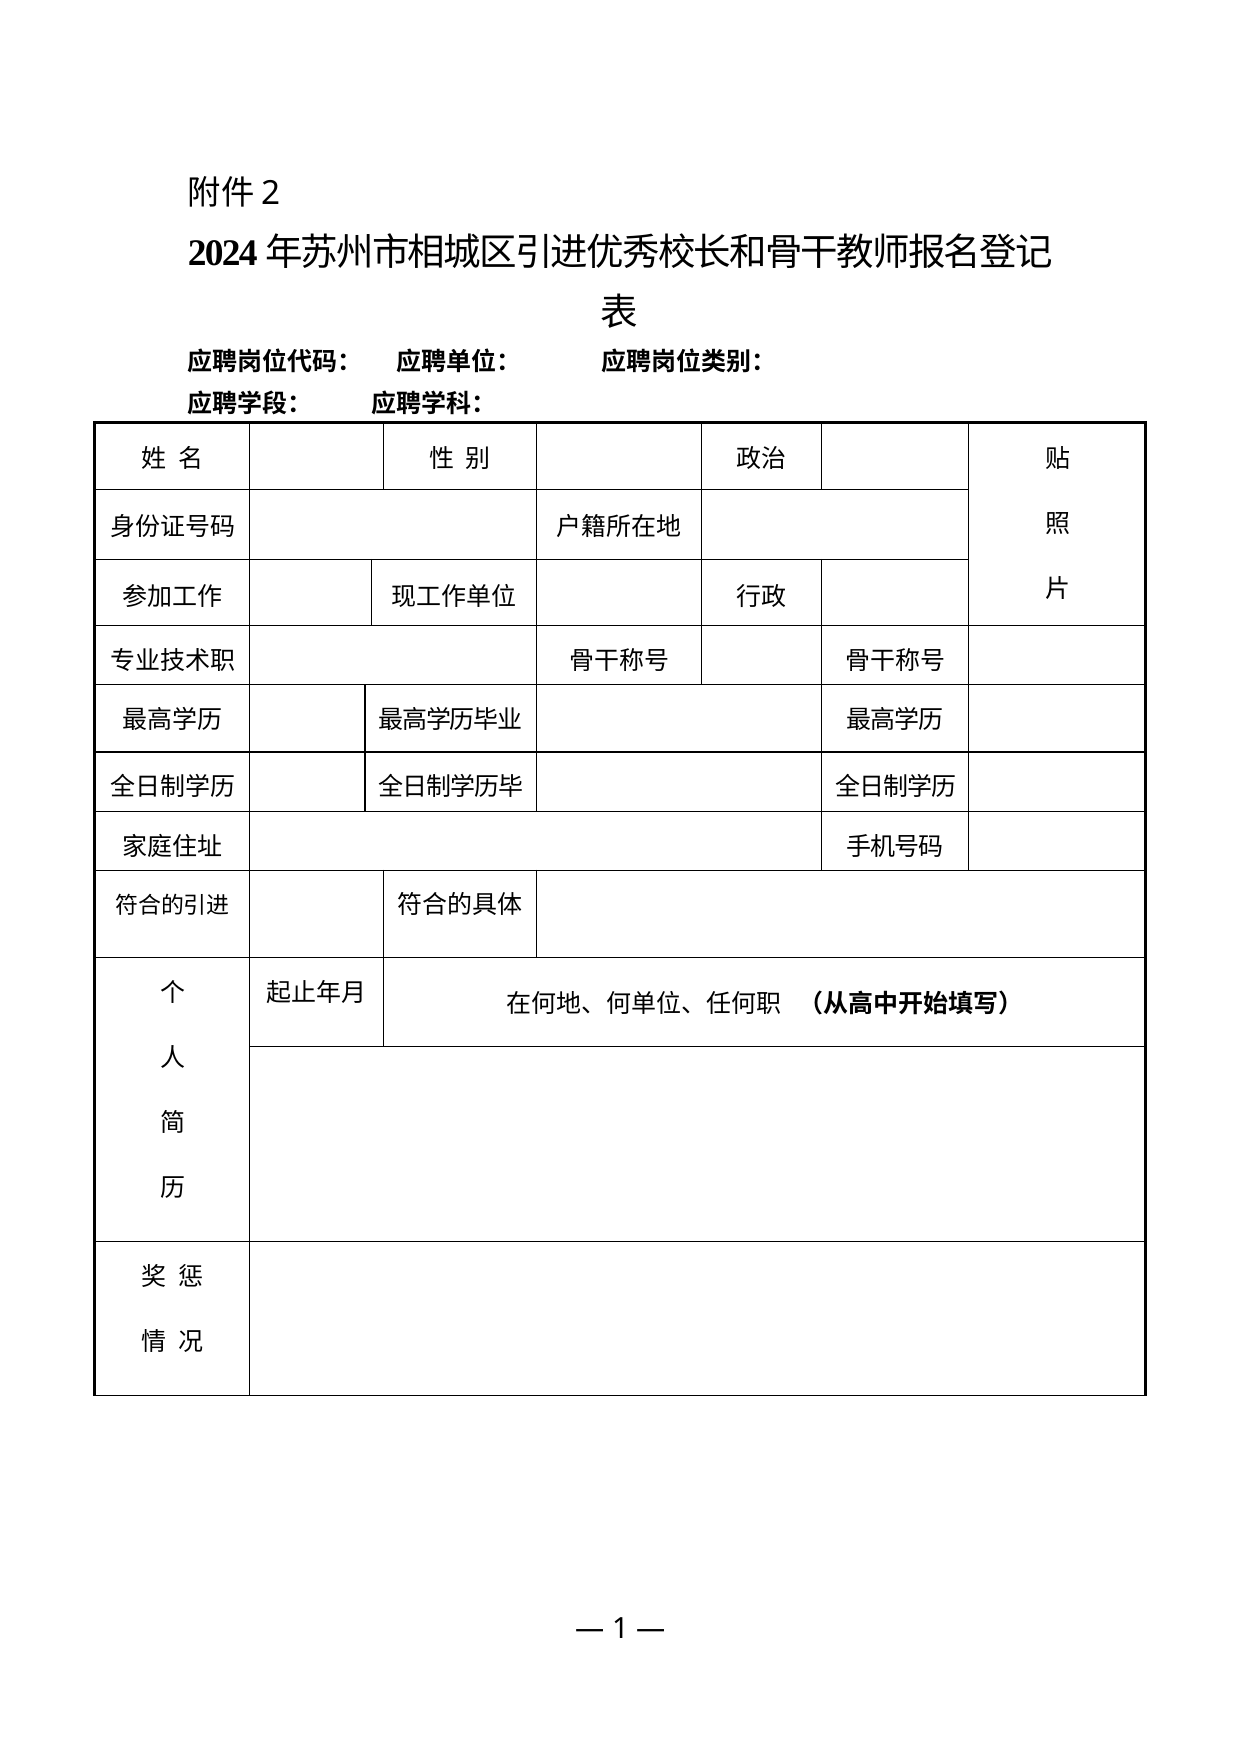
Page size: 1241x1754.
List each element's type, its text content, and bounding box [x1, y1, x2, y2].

table_header [822, 424, 968, 489]
table_cell [702, 626, 821, 684]
table_cell 全日制学历（学位） [96, 753, 249, 811]
table_cell [537, 753, 821, 811]
text 附件2 [187, 156, 1072, 217]
table_cell [250, 1242, 1144, 1395]
table_cell [537, 685, 821, 751]
table_cell [250, 812, 821, 869]
text 应聘岗位代码： 应聘单位： 应聘岗位类别： [187, 337, 1053, 379]
table_cell [537, 560, 701, 625]
table_cell 行政 职务 [702, 560, 821, 625]
table_cell [250, 685, 364, 751]
table_cell 骨干称号 取得时间 [822, 626, 968, 684]
table_cell [969, 626, 1144, 684]
table_cell 户籍所在地 [537, 490, 701, 559]
table_cell [822, 560, 968, 625]
table_cell 家庭住址 [96, 812, 249, 869]
table_cell 符合的具体引进条件 [384, 871, 536, 957]
table_cell 奖 惩 情 况 [96, 1242, 249, 1395]
table_cell [969, 753, 1144, 811]
table_cell [250, 560, 371, 625]
table_cell [969, 812, 1144, 869]
table_header [537, 424, 701, 489]
table_header 贴 照 片 处 [969, 424, 1144, 625]
table_cell 全日制学历毕业时间 [822, 753, 968, 811]
text 应聘学段： 应聘学科： [187, 379, 1053, 421]
table_cell 最高学历 毕业时间 [822, 685, 968, 751]
table_cell 个 人 简 历 [96, 958, 249, 1241]
table_cell 最高学历 （学位） [96, 685, 249, 751]
table_cell 起止年月 [250, 958, 383, 1046]
table_header [250, 424, 383, 489]
table_cell [537, 871, 1144, 957]
table_cell 现工作单位 [372, 560, 536, 625]
table_cell 符合的引进条件 （某类某条） [96, 871, 249, 957]
table_cell [969, 685, 1144, 751]
table_header 政治 面貌 [702, 424, 821, 489]
table_cell 在何地、何单位、任何职 （从高中开始填写） [384, 958, 1144, 1046]
text 2024年苏州市相城区引进优秀校长和骨干教师报名登记表 [187, 217, 1053, 337]
table_cell [250, 871, 383, 957]
table_cell 最高学历毕业 院校及专业 [366, 685, 536, 751]
table_cell [250, 753, 364, 811]
table_cell 手机号码 [822, 812, 968, 869]
table_cell 全日制学历毕业院校及专业 [366, 753, 536, 811]
table_header 姓 名 [96, 424, 249, 489]
table_cell [250, 626, 536, 684]
table_cell 专业技术职务 [96, 626, 249, 684]
table_cell 骨干称号 [537, 626, 701, 684]
table_cell 参加工作 时间 [96, 560, 249, 625]
table_cell [702, 490, 968, 559]
table_cell [250, 490, 536, 559]
table_cell 身份证号码 [96, 490, 249, 559]
table_header 性 别 [384, 424, 536, 489]
table_cell [250, 1047, 1144, 1241]
